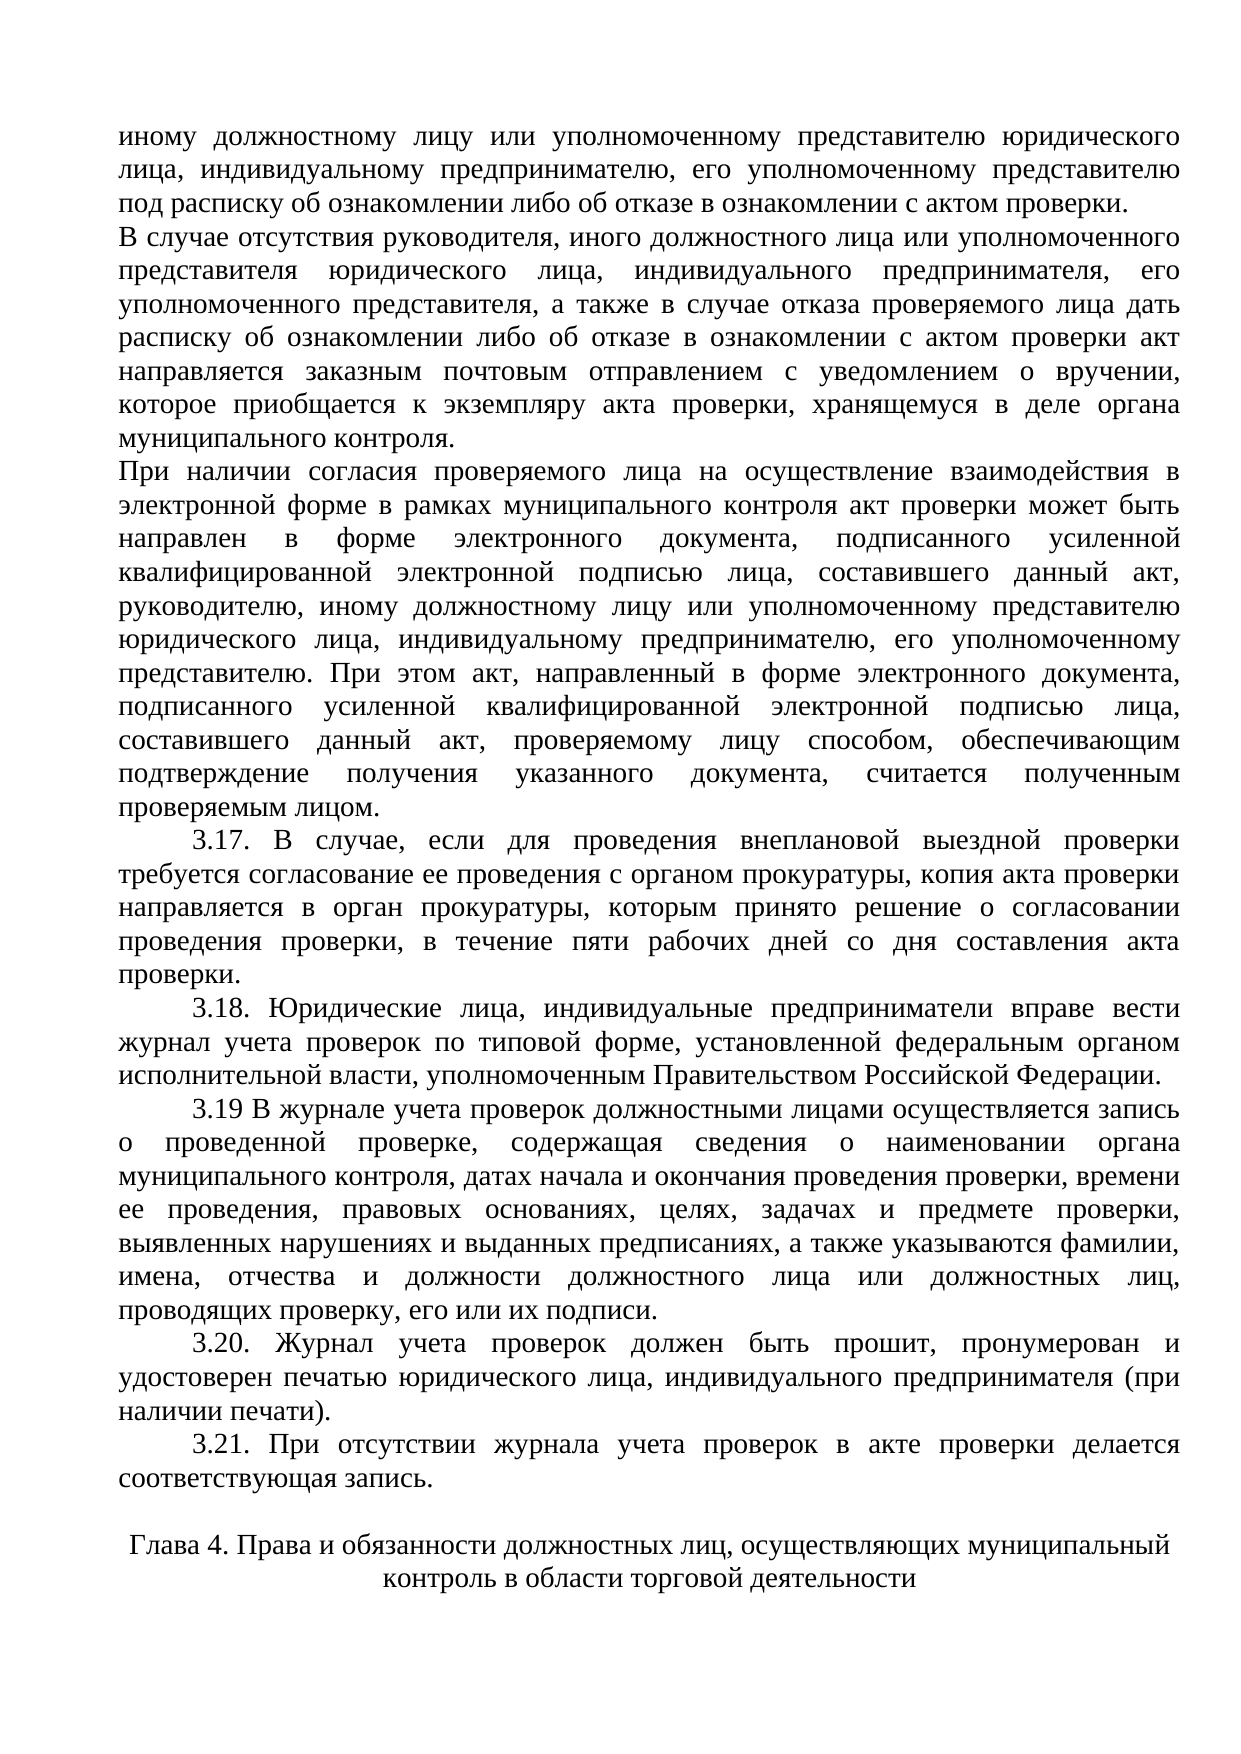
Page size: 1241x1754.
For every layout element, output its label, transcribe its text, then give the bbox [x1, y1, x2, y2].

text 3.17. В случае, если для проведения внеплановой выездной проверки требуется согласование ее проведения с органом прокуратуры, копия акта проверки направляется в орган прокуратуры, которым принято решение о согласовании проведения проверки, в течение пяти рабочих дней со дня составления акта проверки. [118, 822, 1181, 990]
text 3.19 В журнале учета проверок должностными лицами осуществляется запись о проведенной проверке, содержащая сведения о наименовании органа муниципального контроля, датах начала и окончания проведения проверки, времени ее проведения, правовых основаниях, целях, задачах и предмете проверки, выявленных нарушениях и выданных предписаниях, а также указываются фамилии, имена, отчества и должности должностного лица или должностных лиц, проводящих проверку, его или их подписи. [118, 1091, 1181, 1326]
text В случае отсутствия руководителя, иного должностного лица или уполномоченного представителя юридического лица, индивидуального предпринимателя, его уполномоченного представителя, а также в случае отказа проверяемого лица дать расписку об ознакомлении либо об отказе в ознакомлении с актом проверки акт направляется заказным почтовым отправлением с уведомлением о вручении, которое приобщается к экземпляру акта проверки, хранящемуся в деле органа муниципального контроля. [118, 219, 1181, 453]
text 3.20. Журнал учета проверок должен быть прошит, пронумерован и удостоверен печатью юридического лица, индивидуального предпринимателя (при наличии печати). [118, 1326, 1181, 1426]
text 3.21. При отсутствии журнала учета проверок в акте проверки делается соответствующая запись. [118, 1426, 1181, 1493]
text Глава 4. Права и обязанности должностных лиц, осуществляющих муниципальный контроль в области торговой деятельности [118, 1527, 1181, 1594]
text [118, 118, 1181, 219]
text При наличии согласия проверяемого лица на осуществление взаимодействия в электронной форме в рамках муниципального контроля акт проверки может быть направлен в форме электронного документа, подписанного усиленной квалифицированной электронной подписью лица, составившего данный акт, руководителю, иному должностному лицу или уполномоченному представителю юридического лица, индивидуальному предпринимателю, его уполномоченному представителю. При этом акт, направленный в форме электронного документа, подписанного усиленной квалифицированной электронной подписью лица, составившего данный акт, проверяемому лицу способом, обеспечивающим подтверждение получения указанного документа, считается полученным проверяемым лицом. [118, 453, 1181, 822]
text 3.18. Юридические лица, индивидуальные предприниматели вправе вести журнал учета проверок по типовой форме, установленной федеральным органом исполнительной власти, уполномоченным Правительством Российской Федерации. [118, 990, 1181, 1091]
